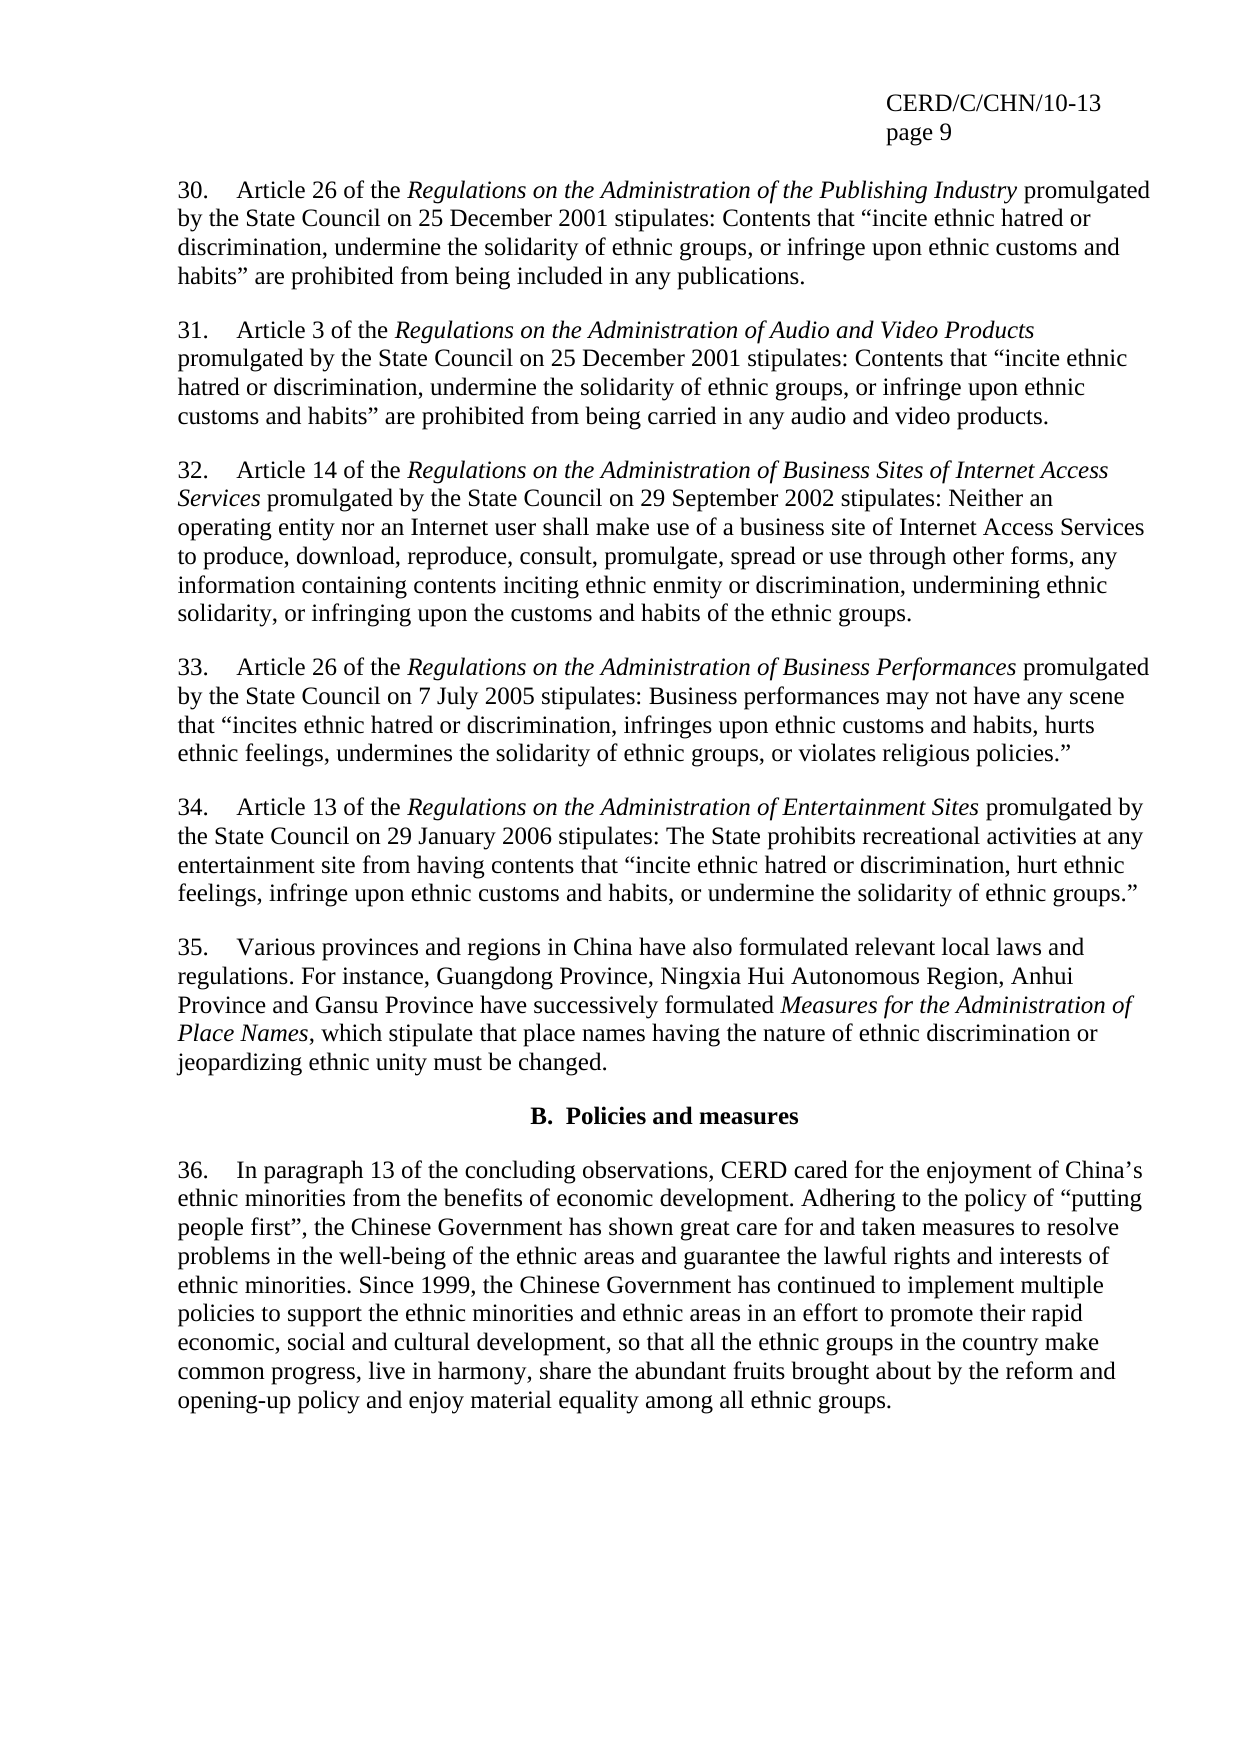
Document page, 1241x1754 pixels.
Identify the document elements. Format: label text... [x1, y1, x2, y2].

text 33. Article 26 of the Regulations on the Administration of Business Performances promulgated by the State Council on 7 July 2005 stipulates: Business performances may not have any scene that “incites ethnic hatred or discrimination, infringes upon ethnic customs and habits, hurts ethnic feelings, undermines the solidarity of ethnic groups, or violates religious policies.” [177, 652, 1152, 767]
text 31. Article 3 of the Regulations on the Administration of Audio and Video Products promulgated by the State Council on 25 December 2001 stipulates: Contents that “incite ethnic hatred or discrimination, undermine the solidarity of ethnic groups, or infringe upon ethnic customs and habits” are prohibited from being carried in any audio and video products. [177, 315, 1152, 430]
text 32. Article 14 of the Regulations on the Administration of Business Sites of Internet Access Services promulgated by the State Council on 29 September 2002 stipulates: Neither an operating entity nor an Internet user shall make use of a business site of Internet Access Services to produce, download, reproduce, consult, promulgate, spread or use through other forms, any information containing contents inciting ethnic enmity or discrimination, undermining ethnic solidarity, or infringing upon the customs and habits of the ethnic groups. [177, 455, 1152, 627]
text 36. In paragraph 13 of the concluding observations, CERD cared for the enjoyment of China’s ethnic minorities from the benefits of economic development. Adhering to the policy of “putting people first”, the Chinese Government has shown great care for and taken measures to resolve problems in the well-being of the ethnic areas and guarantee the lawful rights and interests of ethnic minorities. Since 1999, the Chinese Government has continued to implement multiple policies to support the ethnic minorities and ethnic areas in an effort to promote their rapid economic, social and cultural development, so that all the ethnic groups in the country make common progress, live in harmony, share the abundant fruits brought about by the reform and opening-up policy and enjoy material equality among all ethnic groups. [177, 1155, 1152, 1413]
subtitle B. Policies and measures [177, 1101, 1152, 1130]
text 35. Various provinces and regions in China have also formulated relevant local laws and regulations. For instance, Guangdong Province, Ningxia Hui Autonomous Region, Anhui Province and Gansu Province have successively formulated Measures for the Administration of Place Names, which stipulate that place names having the nature of ethnic discrimination or jeopardizing ethnic unity must be changed. [177, 932, 1152, 1076]
text 34. Article 13 of the Regulations on the Administration of Entertainment Sites promulgated by the State Council on 29 January 2006 stipulates: The State prohibits recreational activities at any entertainment site from having contents that “incite ethnic hatred or discrimination, hurt ethnic feelings, infringe upon ethnic customs and habits, or undermine the solidarity of ethnic groups.” [177, 792, 1152, 907]
text 30. Article 26 of the Regulations on the Administration of the Publishing Industry promulgated by the State Council on 25 December 2001 stipulates: Contents that “incite ethnic hatred or discrimination, undermine the solidarity of ethnic groups, or infringe upon ethnic customs and habits” are prohibited from being included in any publications. [177, 175, 1152, 290]
